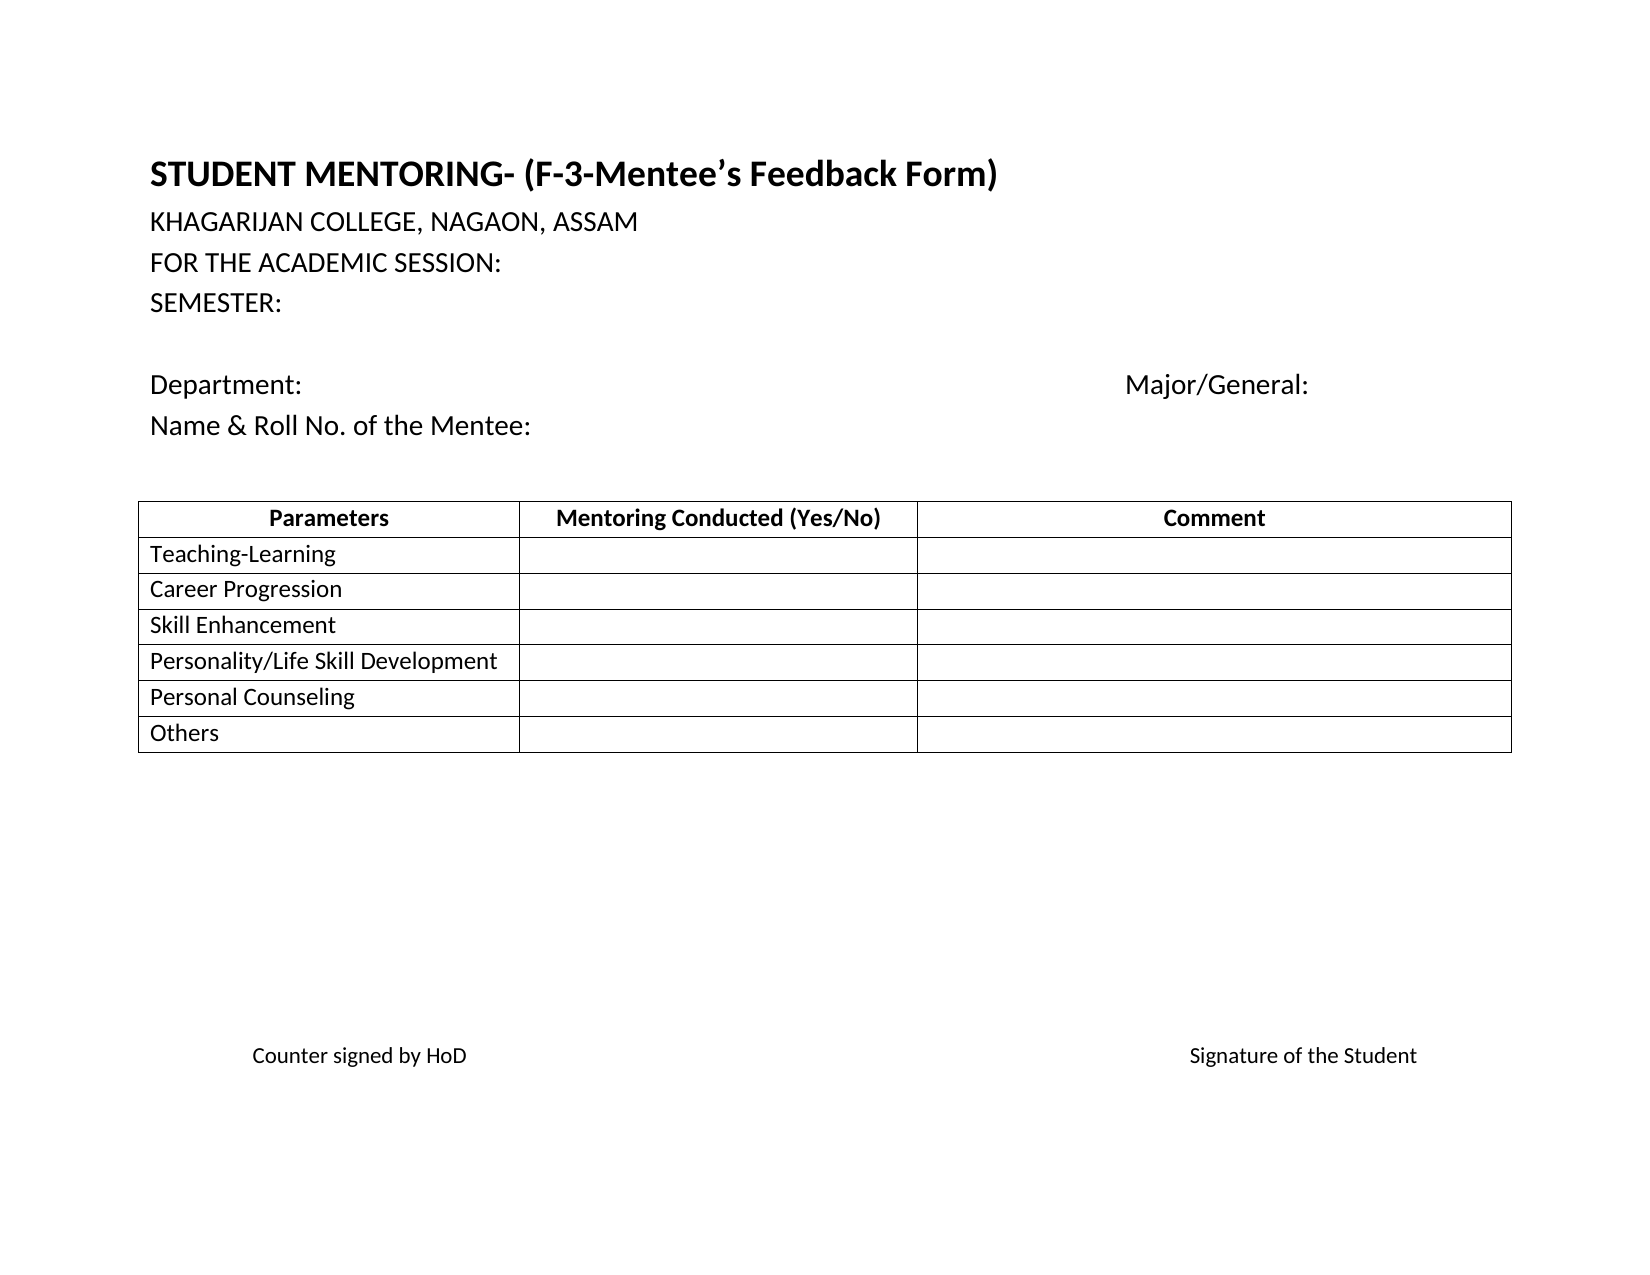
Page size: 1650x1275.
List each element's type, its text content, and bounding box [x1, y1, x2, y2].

text KHAGARIJAN COLLEGE, NAGAON, ASSAM [150, 203, 1500, 238]
table_cell Career Progression [139, 574, 519, 608]
table_cell [520, 717, 917, 752]
table_header Mentoring Conducted (Yes/No) [520, 502, 917, 537]
table_cell [918, 574, 1511, 608]
text Department: Major/General: [150, 366, 1500, 402]
table_cell Others [139, 717, 519, 752]
table_header Comment [918, 502, 1511, 537]
table_cell [520, 681, 917, 716]
table_cell [918, 717, 1511, 752]
table_cell Skill Enhancement [139, 610, 519, 644]
table_cell [520, 610, 917, 644]
table_cell Personal Counseling [139, 681, 519, 716]
table_cell [918, 681, 1511, 716]
text FOR THE ACADEMIC SESSION: [150, 244, 1500, 279]
table_cell [520, 645, 917, 680]
text Name & Roll No. of the Mentee: [150, 407, 1500, 443]
table_header Parameters [139, 502, 519, 537]
table_cell Personality/Life Skill Development [139, 645, 519, 680]
table_cell [918, 538, 1511, 573]
table_cell Teaching-Learning [139, 538, 519, 573]
table_cell [520, 574, 917, 608]
table_cell [918, 610, 1511, 644]
table_cell [520, 538, 917, 573]
text STUDENT MENTORING- (F-3-Mentee’s Feedback Form) [150, 150, 1500, 196]
table_cell [918, 645, 1511, 680]
text SEMESTER: [150, 284, 1500, 320]
